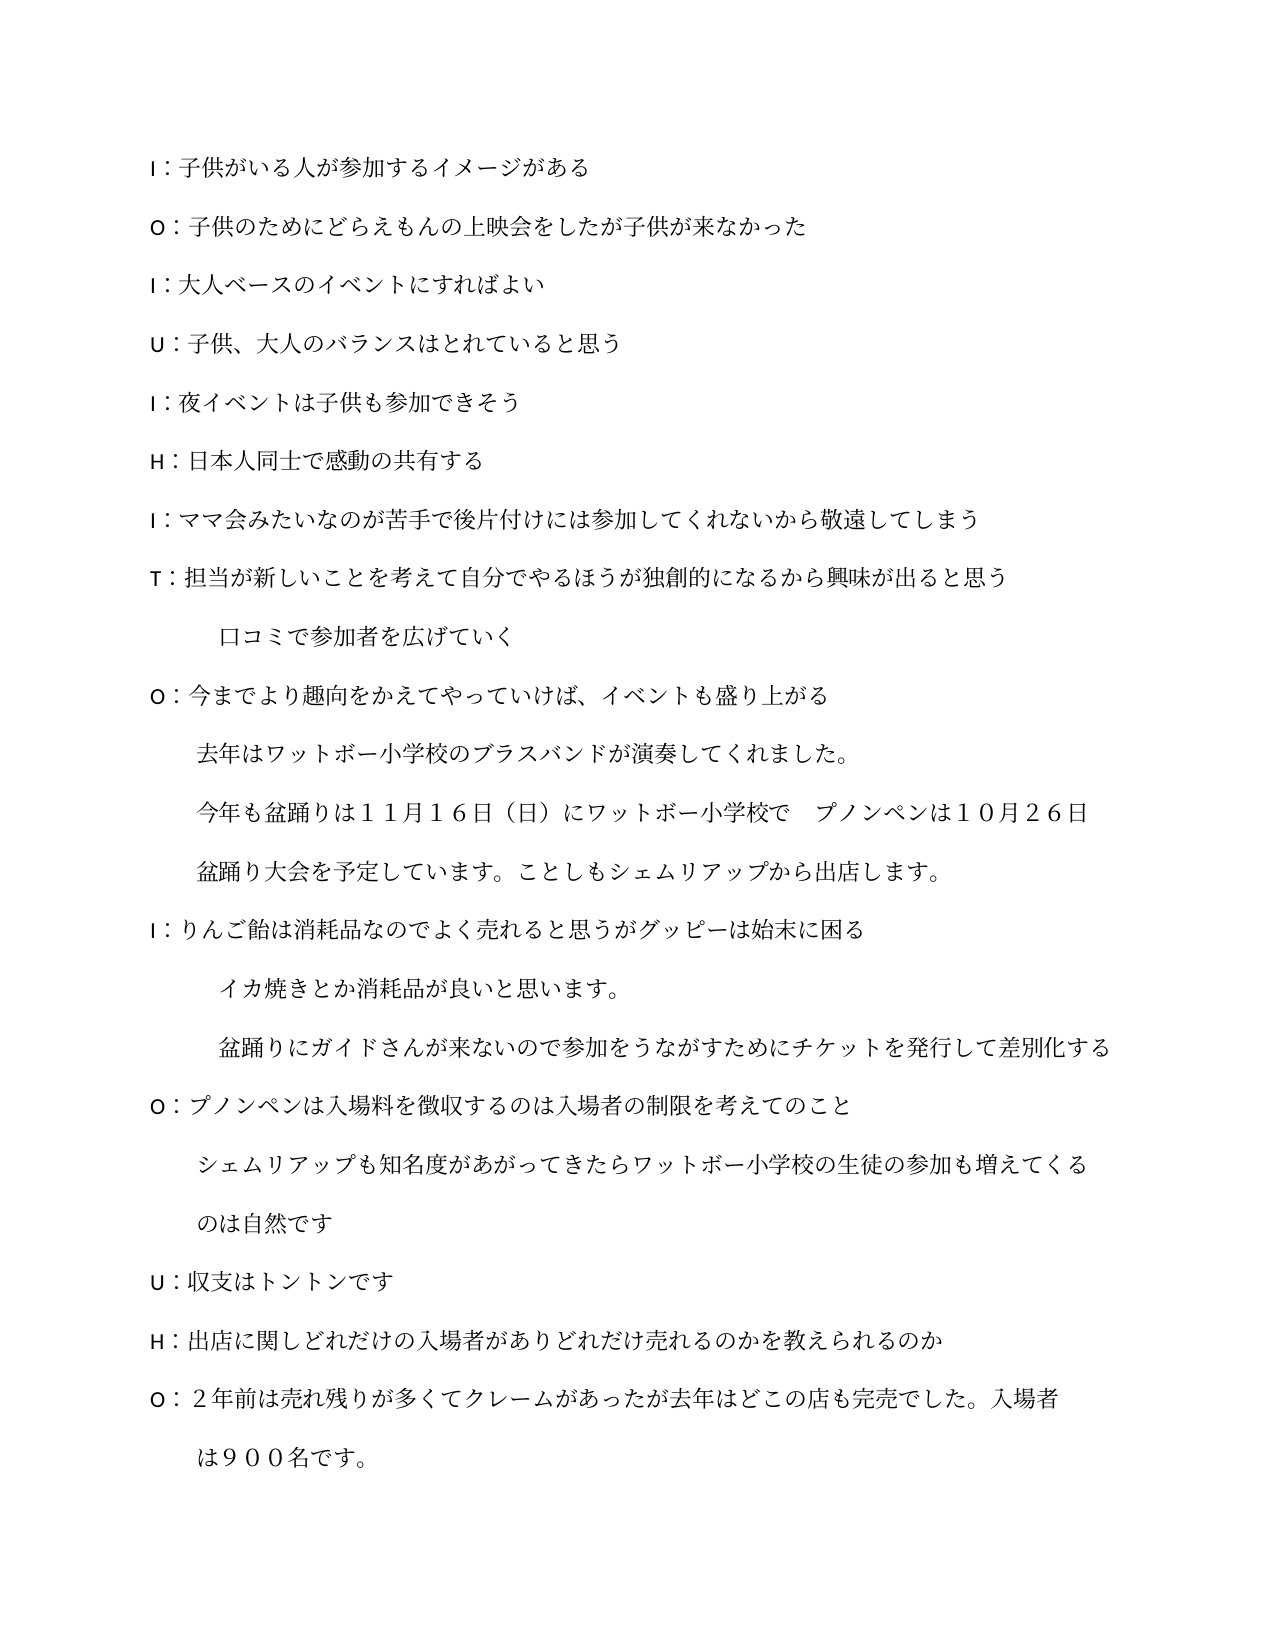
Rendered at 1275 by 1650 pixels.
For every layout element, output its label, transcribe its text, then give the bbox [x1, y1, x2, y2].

text O：プノンペンは入場料を徴収するのは入場者の制限を考えてのこと [150, 1088, 1125, 1121]
text I：大人ベースのイベントにすればよい [150, 267, 1125, 300]
text 今年も盆踊りは１１月１６日（日）にワットボー小学校で プノンペンは１０月２６日 [150, 795, 1125, 828]
text 口コミで参加者を広げていく [150, 619, 1125, 652]
text I：りんご飴は消耗品なのでよく売れると思うがグッピーは始末に困る [150, 912, 1125, 945]
text のは自然です [150, 1206, 1125, 1238]
text I：子供がいる人が参加するイメージがある [150, 150, 1125, 183]
text U：収支はトントンです [150, 1264, 1125, 1297]
text O：子供のためにどらえもんの上映会をしたが子供が来なかった [150, 209, 1125, 242]
text T：担当が新しいことを考えて自分でやるほうが独創的になるから興味が出ると思う [150, 561, 1125, 593]
text O：２年前は売れ残りが多くてクレームがあったが去年はどこの店も完売でした。入場者 [150, 1382, 1125, 1414]
text U：子供、大人のバランスはとれていると思う [150, 326, 1125, 359]
text H：日本人同士で感動の共有する [150, 443, 1125, 476]
text I：夜イベントは子供も参加できそう [150, 384, 1125, 417]
text 盆踊り大会を予定しています。ことしもシェムリアップから出店します。 [150, 854, 1125, 887]
text I：ママ会みたいなのが苦手で後片付けには参加してくれないから敬遠してしまう [150, 502, 1125, 535]
text シェムリアップも知名度があがってきたらワットボー小学校の生徒の参加も増えてくる [150, 1147, 1125, 1180]
text イカ焼きとか消耗品が良いと思います。 [150, 971, 1125, 1004]
text H：出店に関しどれだけの入場者がありどれだけ売れるのかを教えられるのか [150, 1323, 1125, 1356]
text O：今までより趣向をかえてやっていけば、イベントも盛り上がる [150, 678, 1125, 711]
text 去年はワットボー小学校のブラスバンドが演奏してくれました。 [150, 736, 1125, 769]
text は９００名です。 [150, 1440, 1125, 1473]
text 盆踊りにガイドさんが来ないので参加をうながすためにチケットを発行して差別化する [150, 1030, 1125, 1063]
